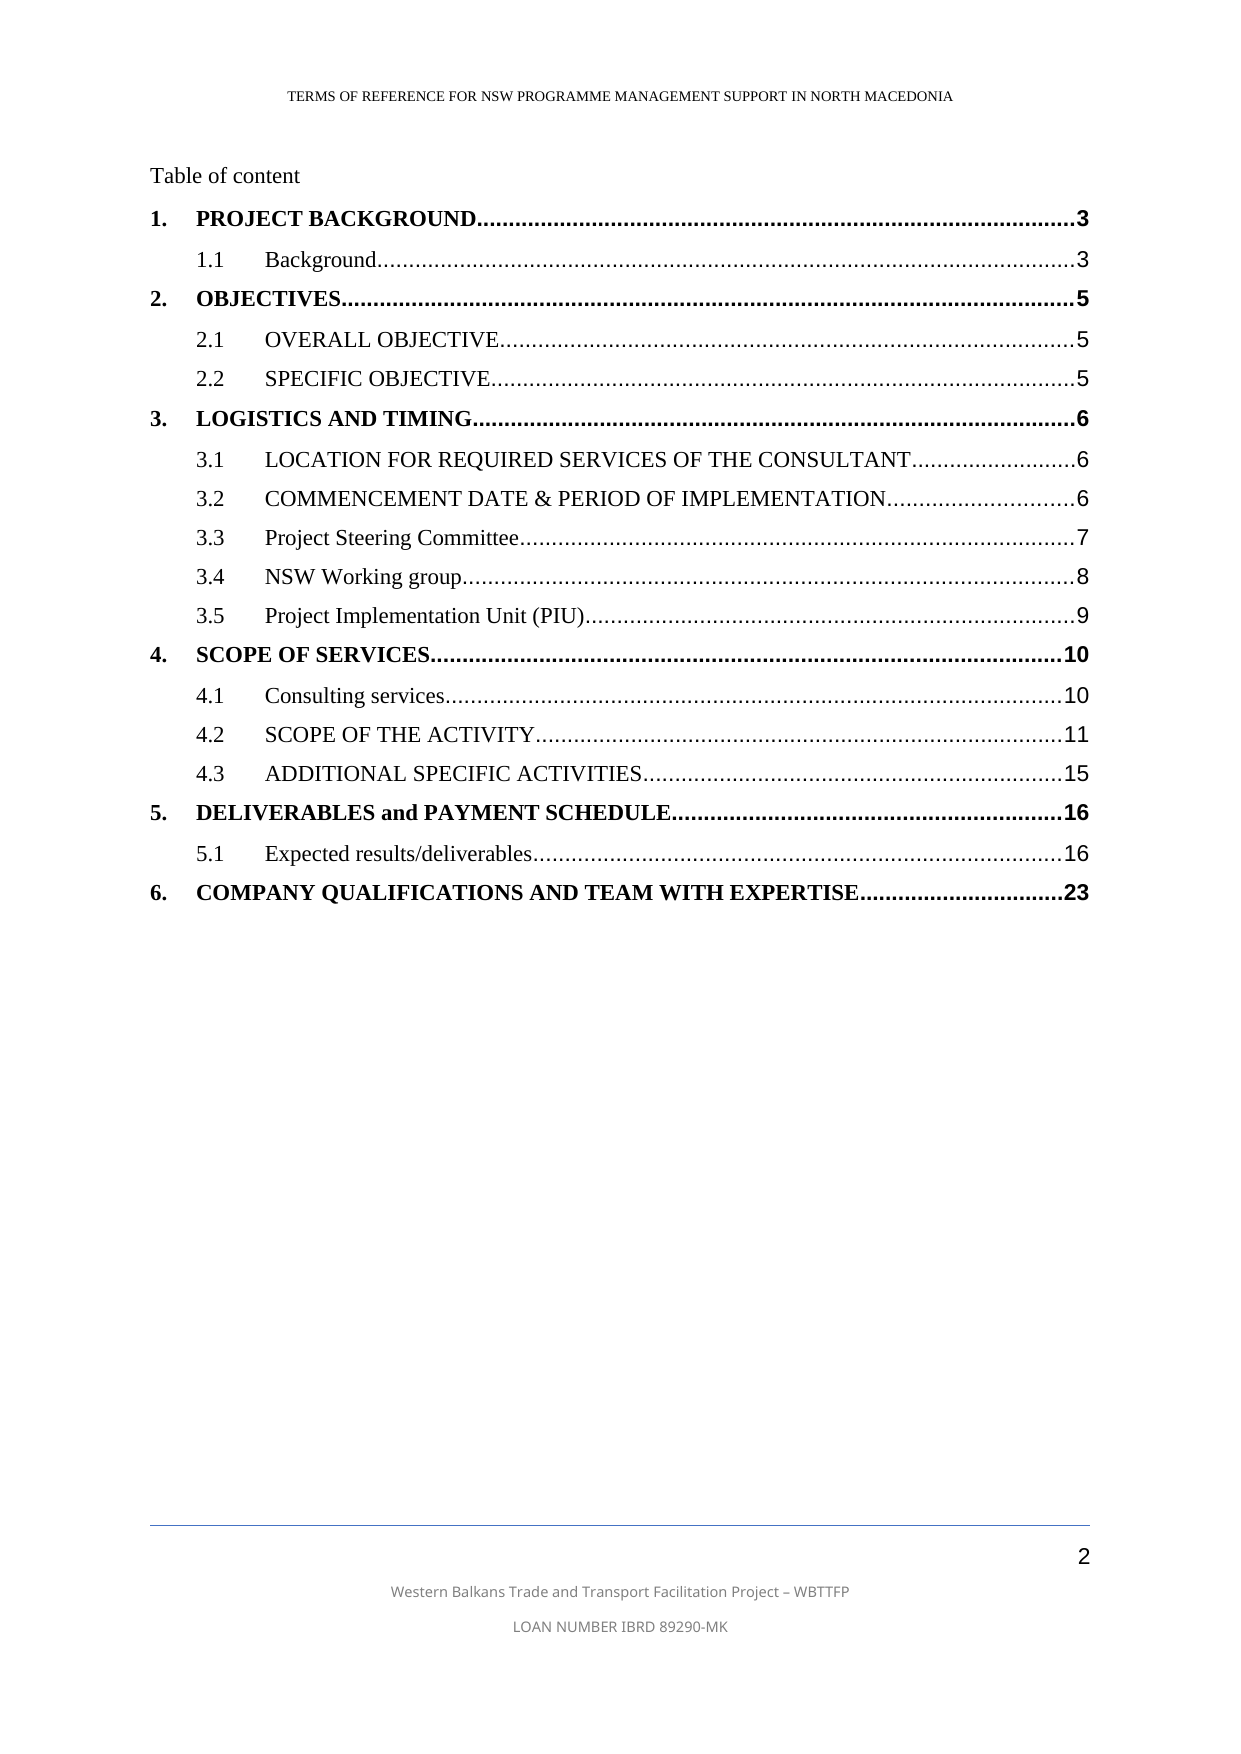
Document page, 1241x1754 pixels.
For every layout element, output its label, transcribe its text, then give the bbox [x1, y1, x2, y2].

text 1.1 Background 3 [196, 246, 1090, 273]
text Table of content [150, 162, 1090, 189]
text 3.3 Project Steering Committee 7 [196, 524, 1090, 550]
text 2.1 OVERALL OBJECTIVE 5 [196, 326, 1090, 353]
text 3.4 NSW Working group 8 [196, 563, 1090, 589]
text 3.1 LOCATION FOR REQUIRED SERVICES OF THE CONSULTANT 6 [196, 446, 1090, 472]
text 4.3 ADDITIONAL SPECIFIC ACTIVITIES 15 [196, 760, 1090, 786]
text 5. DELIVERABLES and PAYMENT SCHEDULE 16 [150, 799, 1090, 826]
text 3.2 COMMENCEMENT DATE & PERIOD OF IMPLEMENTATION 6 [196, 484, 1090, 511]
text 6. COMPANY QUALIFICATIONS AND TEAM WITH EXPERTISE 23 [150, 879, 1090, 906]
text 4. SCOPE OF SERVICES 10 [150, 641, 1090, 667]
text 2.2 SPECIFIC OBJECTIVE 5 [196, 365, 1090, 392]
text 4.2 SCOPE OF THE ACTIVITY 11 [196, 721, 1090, 747]
text 3.5 Project Implementation Unit (PIU) 9 [196, 602, 1090, 628]
text 3. LOGISTICS AND TIMING 6 [150, 404, 1090, 431]
text 5.1 Expected results/deliverables 16 [196, 840, 1090, 867]
text 1. PROJECT BACKGROUND 3 [150, 205, 1090, 232]
text 4.1 Consulting services 10 [196, 682, 1090, 708]
text 2. OBJECTIVES 5 [150, 285, 1090, 312]
